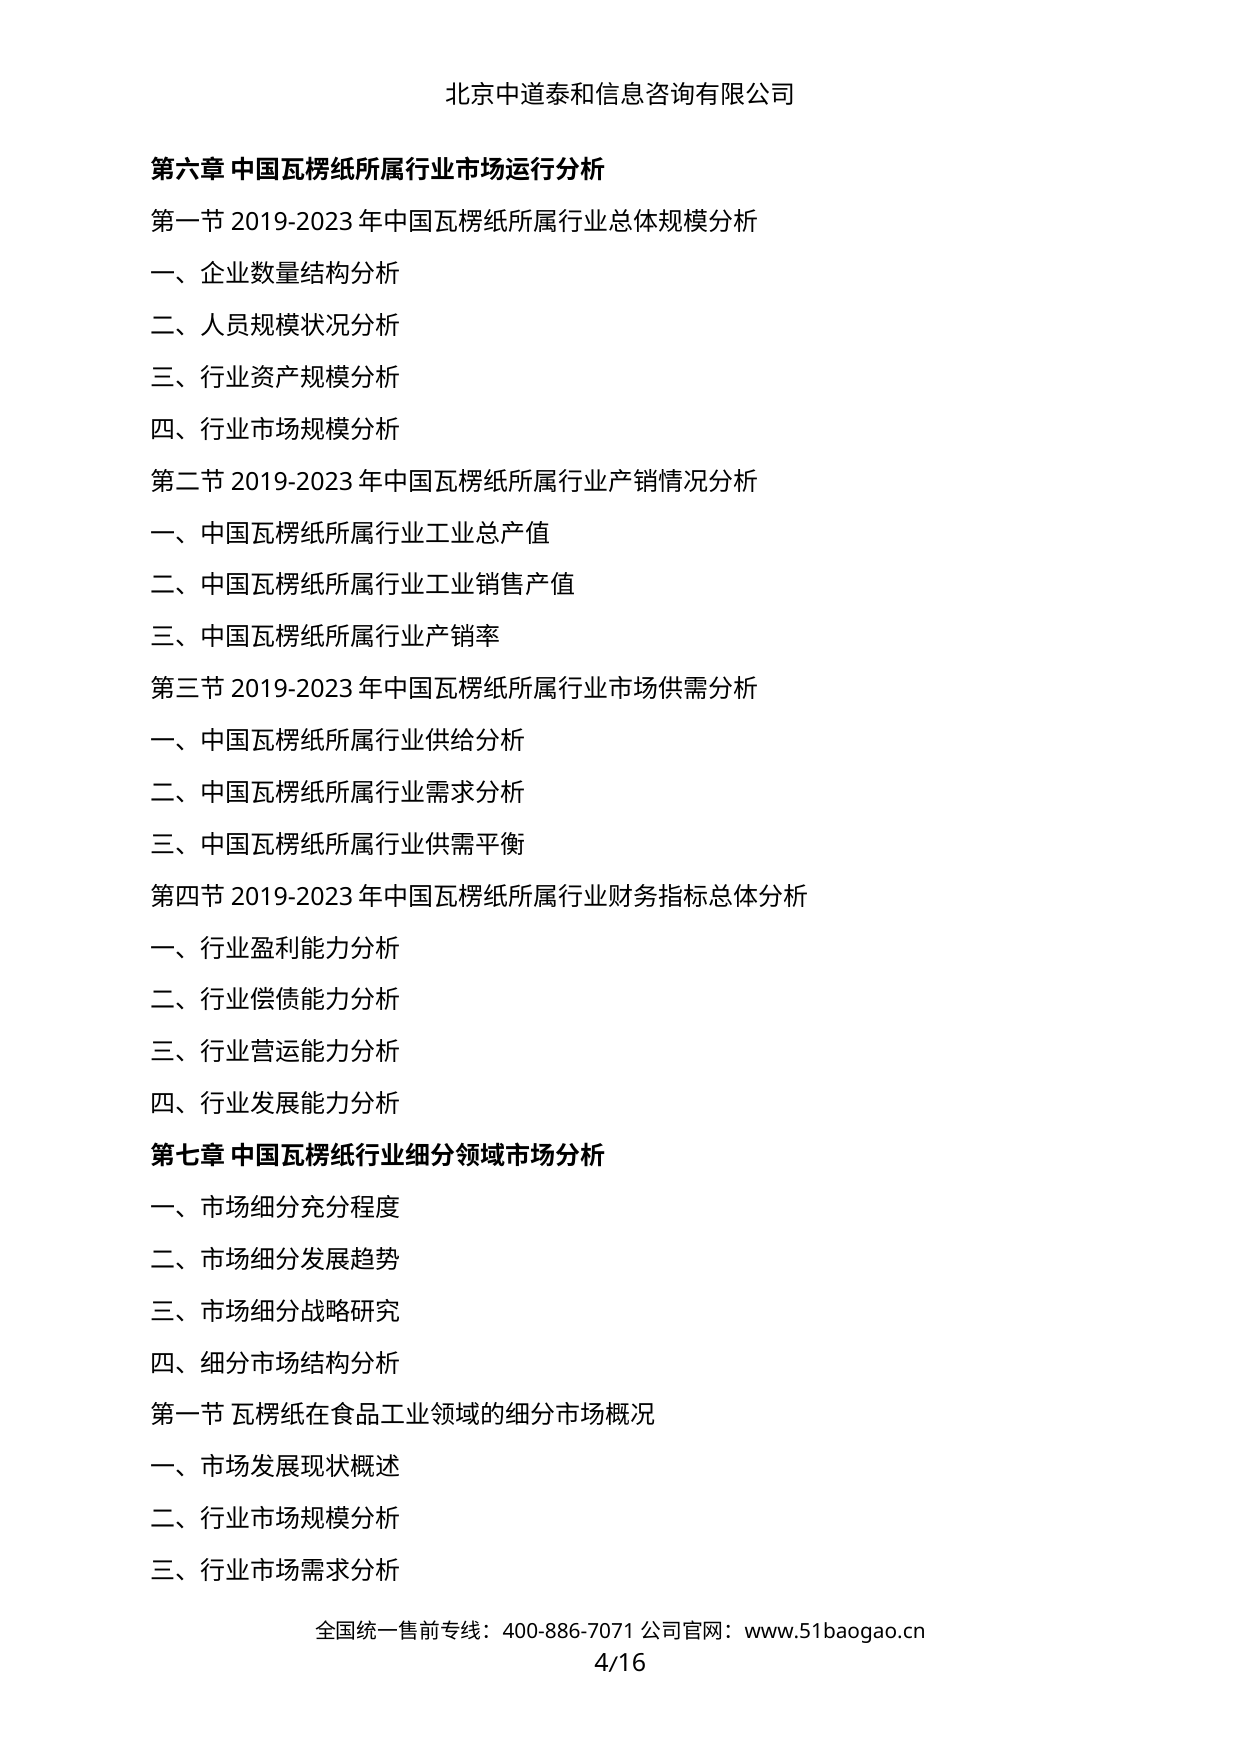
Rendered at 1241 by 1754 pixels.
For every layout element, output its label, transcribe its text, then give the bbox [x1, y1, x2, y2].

text 一、中国瓦楞纸所属行业供给分析 [150, 721, 1090, 757]
text 第二节 2019-2023年中国瓦楞纸所属行业产销情况分析 [150, 461, 1090, 497]
text 第四节 2019-2023年中国瓦楞纸所属行业财务指标总体分析 [150, 876, 1090, 912]
text 三、市场细分战略研究 [150, 1291, 1090, 1327]
text 一、市场发展现状概述 [150, 1447, 1090, 1483]
text 二、中国瓦楞纸所属行业需求分析 [150, 772, 1090, 809]
text 一、中国瓦楞纸所属行业工业总产值 [150, 513, 1090, 549]
text 三、行业资产规模分析 [150, 357, 1090, 394]
text 一、行业盈利能力分析 [150, 928, 1090, 964]
text 二、市场细分发展趋势 [150, 1239, 1090, 1276]
text 第一节 瓦楞纸在食品工业领域的细分市场概况 [150, 1395, 1090, 1431]
text 三、行业市场需求分析 [150, 1551, 1090, 1587]
text 三、中国瓦楞纸所属行业产销率 [150, 617, 1090, 653]
text 三、行业营运能力分析 [150, 1032, 1090, 1068]
text 二、行业偿债能力分析 [150, 980, 1090, 1016]
text 四、行业市场规模分析 [150, 409, 1090, 446]
text 一、企业数量结构分析 [150, 254, 1090, 290]
text 二、中国瓦楞纸所属行业工业销售产值 [150, 565, 1090, 601]
text 第六章 中国瓦楞纸所属行业市场运行分析 [150, 150, 1090, 186]
text 二、行业市场规模分析 [150, 1499, 1090, 1535]
text 三、中国瓦楞纸所属行业供需平衡 [150, 824, 1090, 861]
text 第三节 2019-2023年中国瓦楞纸所属行业市场供需分析 [150, 669, 1090, 705]
text 第一节 2019-2023年中国瓦楞纸所属行业总体规模分析 [150, 202, 1090, 238]
text 四、细分市场结构分析 [150, 1343, 1090, 1379]
text 第七章 中国瓦楞纸行业细分领域市场分析 [150, 1136, 1090, 1172]
text 二、人员规模状况分析 [150, 306, 1090, 342]
text 四、行业发展能力分析 [150, 1084, 1090, 1120]
text 一、市场细分充分程度 [150, 1187, 1090, 1224]
